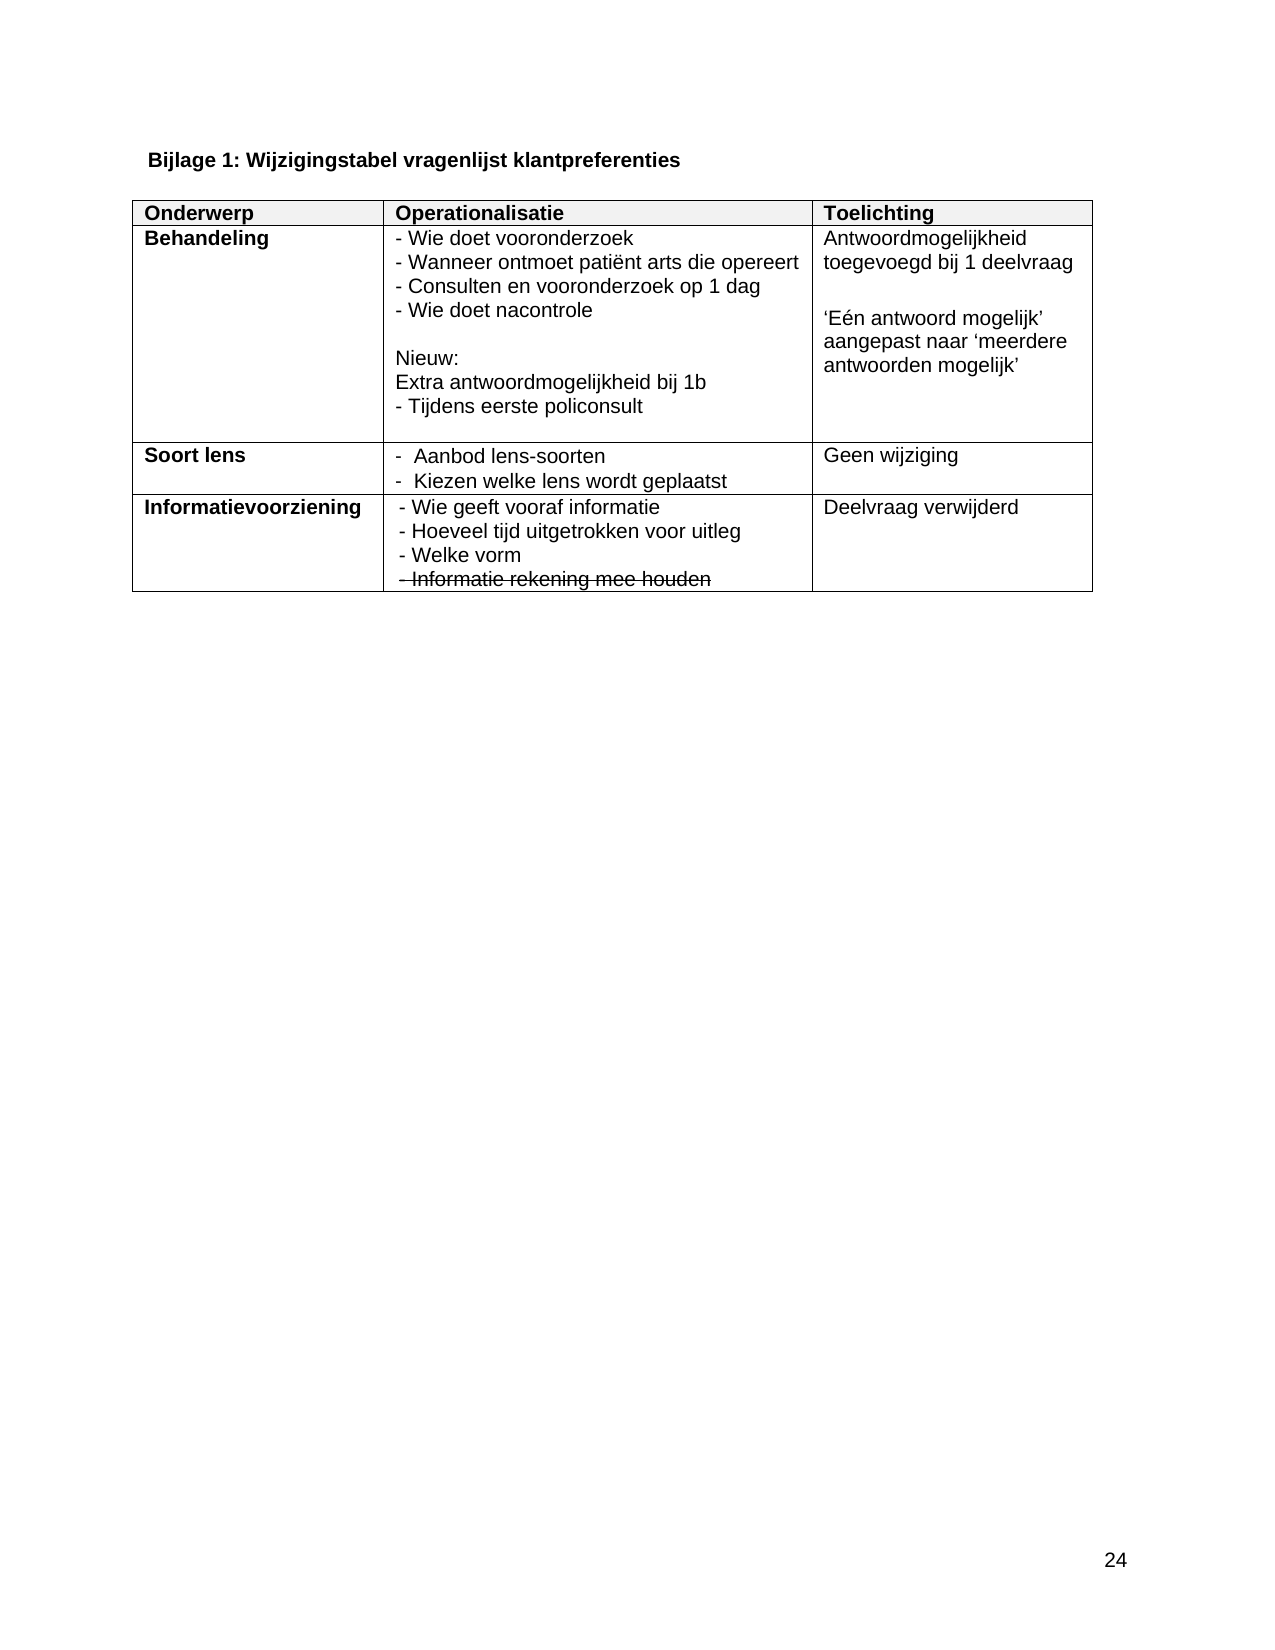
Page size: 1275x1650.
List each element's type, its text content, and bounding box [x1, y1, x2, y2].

table_cell Aanbod lens-soorten Kiezen welke lens wordt geplaatst [384, 443, 812, 494]
text Bijlage 1: Wijzigingstabel vragenlijst klantpreferenties [148, 148, 1127, 172]
table_header Onderwerp [133, 201, 383, 225]
table_cell Deelvraag verwijderd [813, 495, 1092, 591]
table_cell Antwoordmogelijkheid toegevoegd bij 1 deelvraag ‘Eén antwoord mogelijk’ aangepast naar ‘meerdere antwoorden mogelijk’ [813, 226, 1092, 442]
table_cell Informatievoorziening [133, 495, 383, 591]
table_header Toelichting [813, 201, 1092, 225]
table_header Operationalisatie [384, 201, 812, 225]
table_cell Soort lens [133, 443, 383, 494]
table_cell Geen wijziging [813, 443, 1092, 494]
table_cell - Wie geeft vooraf informatie - Hoeveel tijd uitgetrokken voor uitleg - Welke vorm - Informatie rekening mee houden [384, 495, 812, 591]
table_cell - Wie doet vooronderzoek - Wanneer ontmoet patiënt arts die opereert - Consulten en vooronderzoek op 1 dag - Wie doet nacontrole Nieuw: Extra antwoordmogelijkheid bij 1b - Tijdens eerste policonsult [384, 226, 812, 442]
table_cell Behandeling [133, 226, 383, 442]
